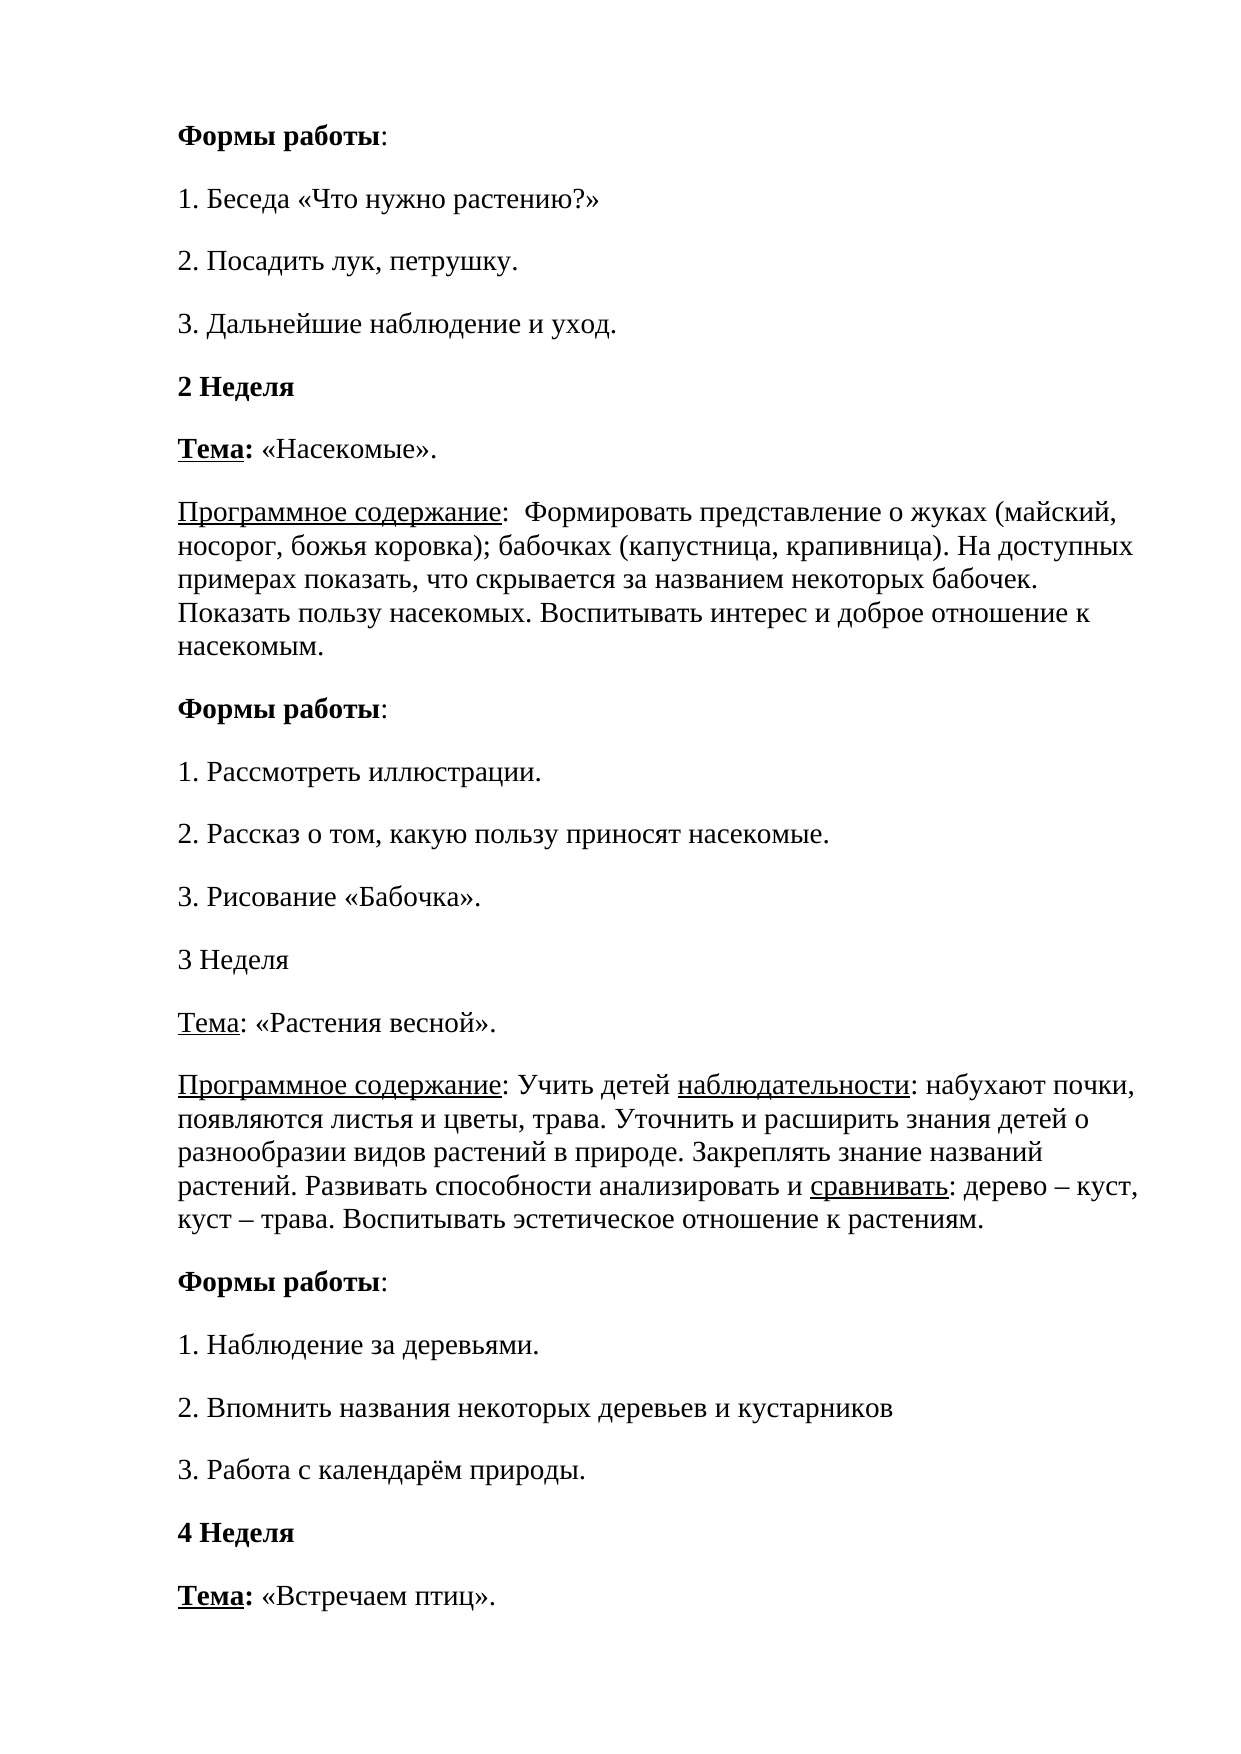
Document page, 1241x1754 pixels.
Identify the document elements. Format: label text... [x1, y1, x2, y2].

text Программное содержание: Учить детей наблюдательности: набухают почки, появляются листья и цветы, трава. Уточнить и расширить знания детей о разнообразии видов растений в природе. Закреплять знание названий растений. Развивать способности анализировать и сравнивать: дерево – куст, куст – трава. Воспитывать эстетическое отношение к растениям. [177, 1067, 1152, 1235]
text Тема: «Растения весной». [177, 1005, 1152, 1038]
text 3. Дальнейшие наблюдение и уход. [177, 306, 1152, 340]
text Формы работы: [177, 1264, 1152, 1298]
text 1. Наблюдение за деревьями. [177, 1327, 1152, 1361]
text Формы работы: [177, 118, 1152, 152]
text Тема: «Встречаем птиц». [177, 1578, 1152, 1611]
text Программное содержание: Формировать представление о жуках (майский, носорог, божья коровка); бабочках (капустница, крапивница). На доступных примерах показать, что скрывается за названием некоторых бабочек. Показать пользу насекомых. Воспитывать интерес и доброе отношение к насекомым. [177, 494, 1152, 662]
text 1. Рассмотреть иллюстрации. [177, 754, 1152, 787]
text 2. Впомнить названия некоторых деревьев и кустарников [177, 1390, 1152, 1423]
text 3. Работа с календарём природы. [177, 1452, 1152, 1486]
text 2. Посадить лук, петрушку. [177, 243, 1152, 277]
text 3 Неделя [177, 942, 1152, 976]
text 3. Рисование «Бабочка». [177, 879, 1152, 913]
text Тема: «Насекомые». [177, 432, 1152, 465]
text 2 Неделя [177, 369, 1152, 402]
text 4 Неделя [177, 1515, 1152, 1549]
text 1. Беседа «Что нужно растению?» [177, 181, 1152, 214]
text 2. Рассказ о том, какую пользу приносят насекомые. [177, 817, 1152, 850]
text Формы работы: [177, 691, 1152, 725]
